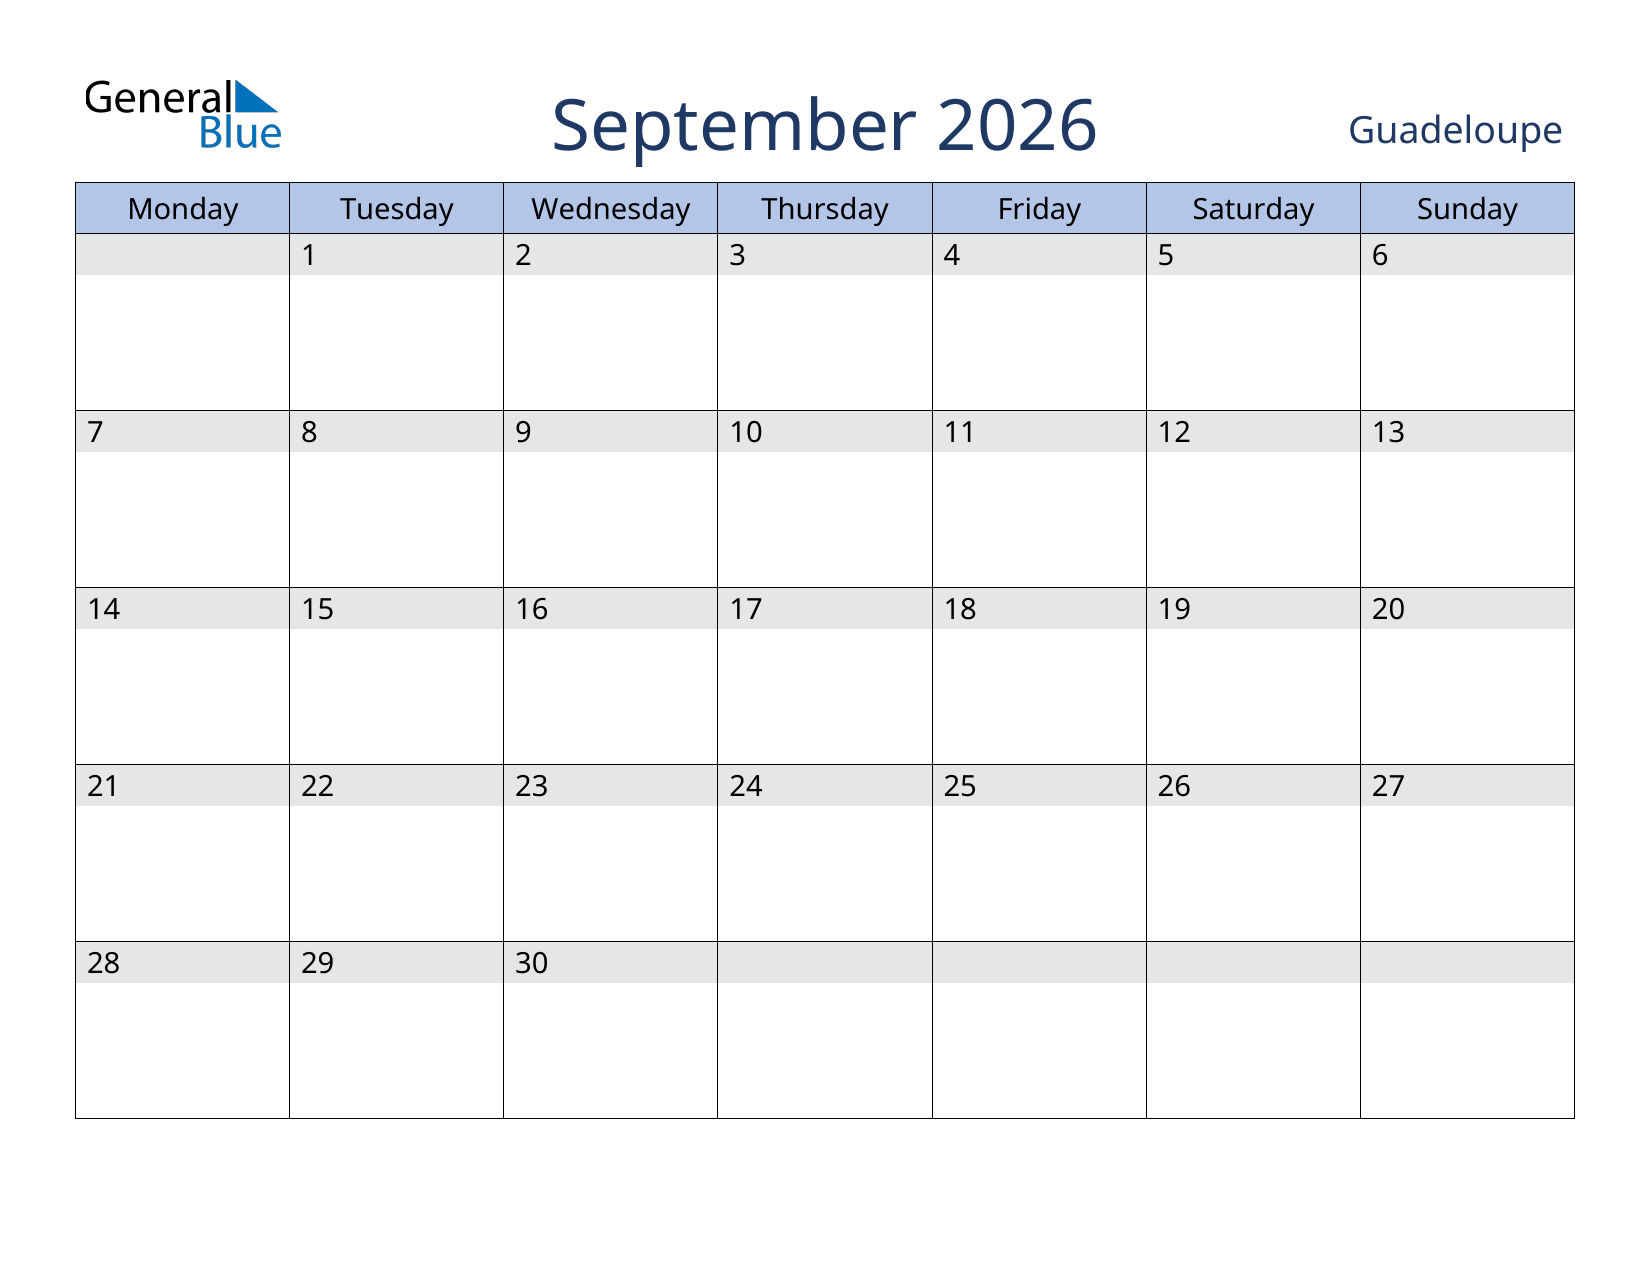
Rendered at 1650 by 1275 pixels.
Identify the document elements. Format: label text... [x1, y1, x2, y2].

table_cell [718, 983, 932, 1118]
table_cell 10 [718, 411, 932, 452]
table_cell [290, 629, 503, 764]
table_cell [290, 983, 503, 1118]
table_cell 20 [1361, 588, 1574, 629]
table_cell 11 [933, 411, 1146, 452]
picture [86, 80, 281, 148]
table_cell 28 [76, 942, 289, 983]
table_cell [504, 452, 717, 587]
table_cell 2 [504, 234, 717, 275]
table_cell 19 [1147, 588, 1360, 629]
table_cell 5 [1147, 234, 1360, 275]
table_header Guadeloupe [1146, 75, 1574, 182]
table_cell 17 [718, 588, 932, 629]
table_cell 8 [290, 411, 503, 452]
table_cell 1 [290, 234, 503, 275]
table_cell 18 [933, 588, 1146, 629]
table_cell [504, 806, 717, 941]
table_cell 9 [504, 411, 717, 452]
table_cell [76, 275, 289, 410]
table_cell [1361, 629, 1574, 764]
table_cell [1361, 942, 1574, 983]
table_cell [504, 983, 717, 1118]
table_cell 4 [933, 234, 1146, 275]
table_cell [1147, 452, 1360, 587]
table_cell 15 [290, 588, 503, 629]
table_cell Saturday [1147, 183, 1360, 233]
table_cell Wednesday [504, 183, 717, 233]
table_cell [1147, 942, 1360, 983]
table_cell [1361, 275, 1574, 410]
table_cell 14 [76, 588, 289, 629]
table_cell [1361, 806, 1574, 941]
table_cell [1361, 452, 1574, 587]
table_cell 13 [1361, 411, 1574, 452]
table_cell 16 [504, 588, 717, 629]
table_cell [933, 629, 1146, 764]
table_cell Monday [76, 183, 289, 233]
table_header September 2026 [504, 75, 1146, 182]
table_cell Friday [933, 183, 1146, 233]
table_cell [1361, 983, 1574, 1118]
table_cell 7 [76, 411, 289, 452]
table_cell Thursday [718, 183, 932, 233]
table_cell [76, 983, 289, 1118]
table_cell [504, 629, 717, 764]
table_cell [290, 452, 503, 587]
table_cell [718, 942, 932, 983]
table_cell [1147, 983, 1360, 1118]
table_cell 23 [504, 765, 717, 806]
table_cell [718, 629, 932, 764]
table_cell 6 [1361, 234, 1574, 275]
table_cell [76, 452, 289, 587]
table_cell [1147, 629, 1360, 764]
table_header [76, 75, 503, 182]
table_cell [933, 806, 1146, 941]
table_cell [718, 275, 932, 410]
table_cell 22 [290, 765, 503, 806]
table_cell [933, 942, 1146, 983]
table_cell 25 [933, 765, 1146, 806]
table_cell [933, 275, 1146, 410]
table_cell 30 [504, 942, 717, 983]
table_cell [76, 629, 289, 764]
table_cell 29 [290, 942, 503, 983]
table_cell [933, 452, 1146, 587]
table_cell [933, 983, 1146, 1118]
table_cell 21 [76, 765, 289, 806]
table_cell [1147, 275, 1360, 410]
table_cell [290, 806, 503, 941]
table_cell Sunday [1361, 183, 1574, 233]
table_cell 12 [1147, 411, 1360, 452]
table_cell 24 [718, 765, 932, 806]
table_cell Tuesday [290, 183, 503, 233]
table_cell [718, 806, 932, 941]
table_cell [1147, 806, 1360, 941]
table_cell 27 [1361, 765, 1574, 806]
table_cell 26 [1147, 765, 1360, 806]
table_cell [718, 452, 932, 587]
table_cell [504, 275, 717, 410]
table_cell [76, 806, 289, 941]
table_cell [76, 234, 289, 275]
table_cell [290, 275, 503, 410]
table_cell 3 [718, 234, 932, 275]
